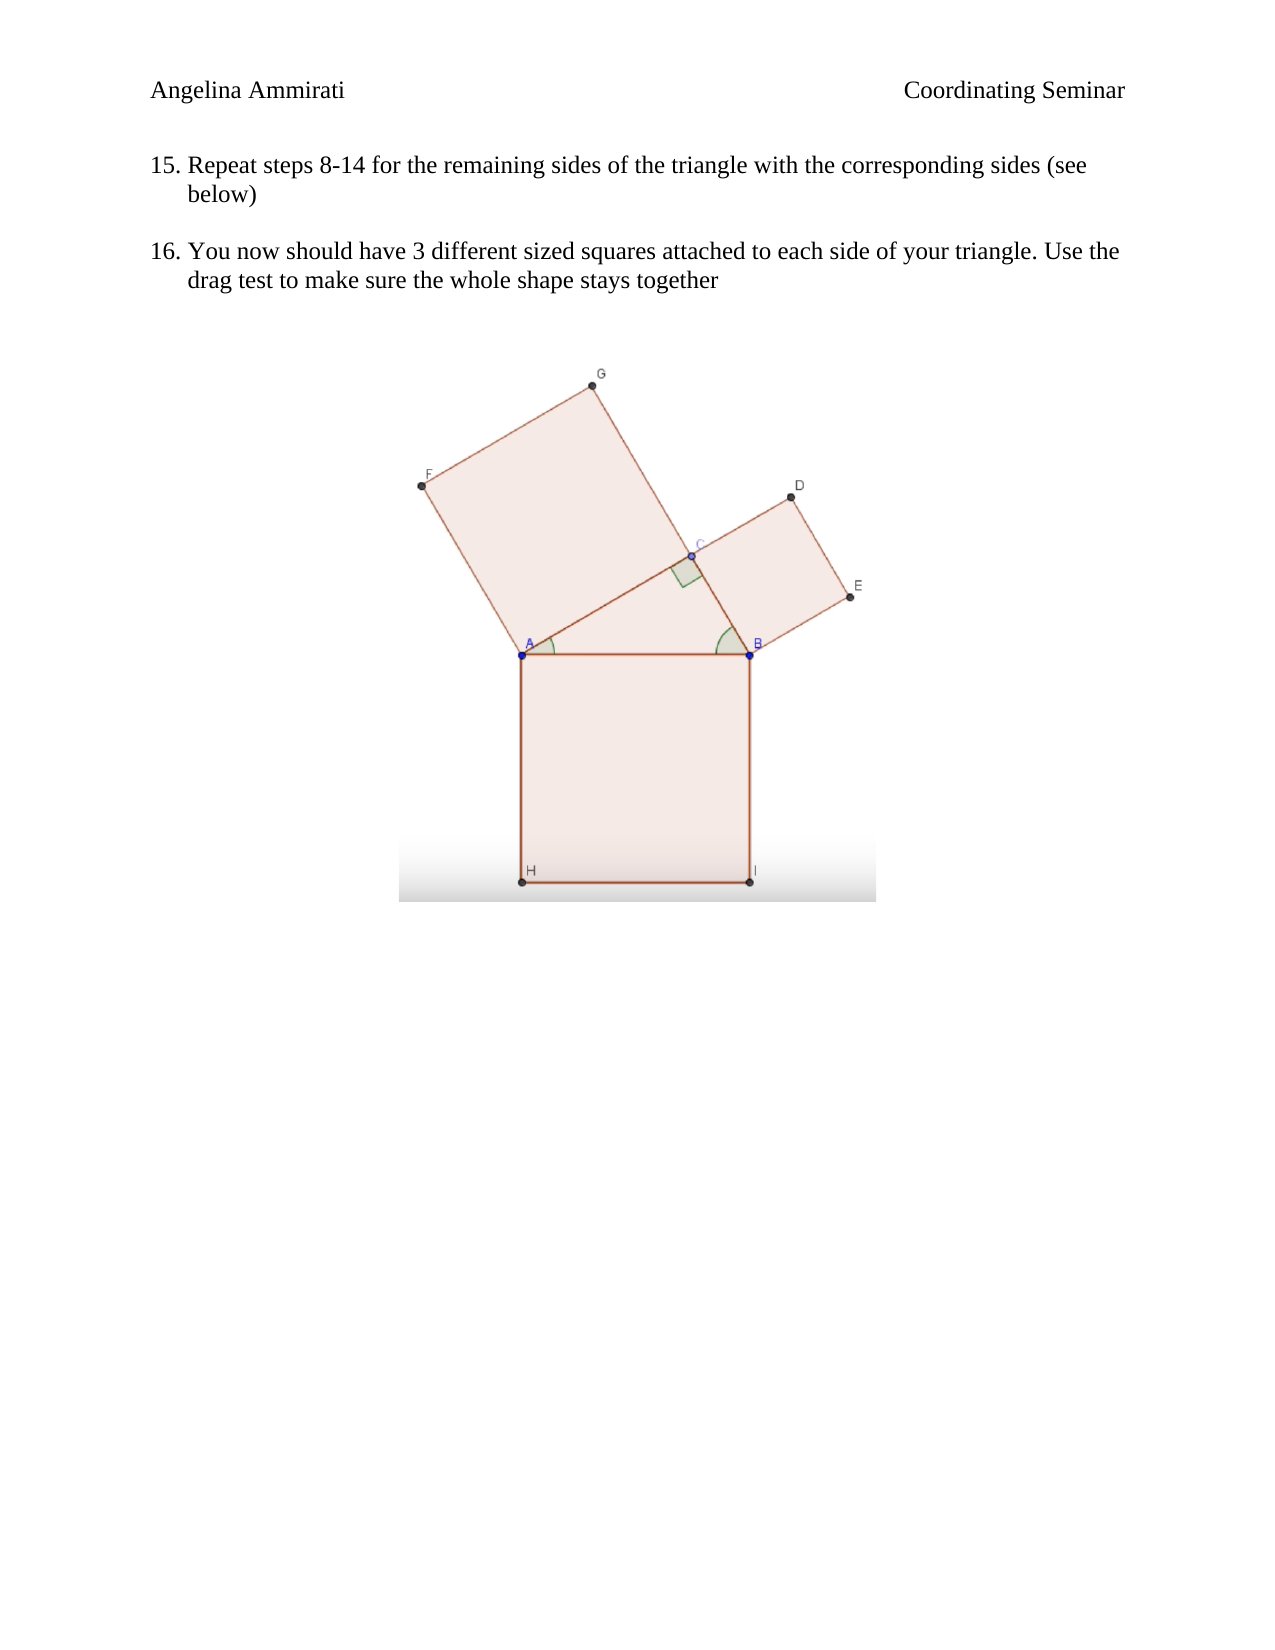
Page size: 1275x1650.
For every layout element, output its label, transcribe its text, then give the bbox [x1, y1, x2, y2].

list You now should have 3 different sized squares attached to each side of your triangle. Use the drag test to make sure the whole shape stays together [150, 236, 1125, 294]
list Repeat steps 8-14 for the remaining sides of the triangle with the corresponding sides (see below) [150, 150, 1125, 207]
picture [398, 351, 877, 902]
